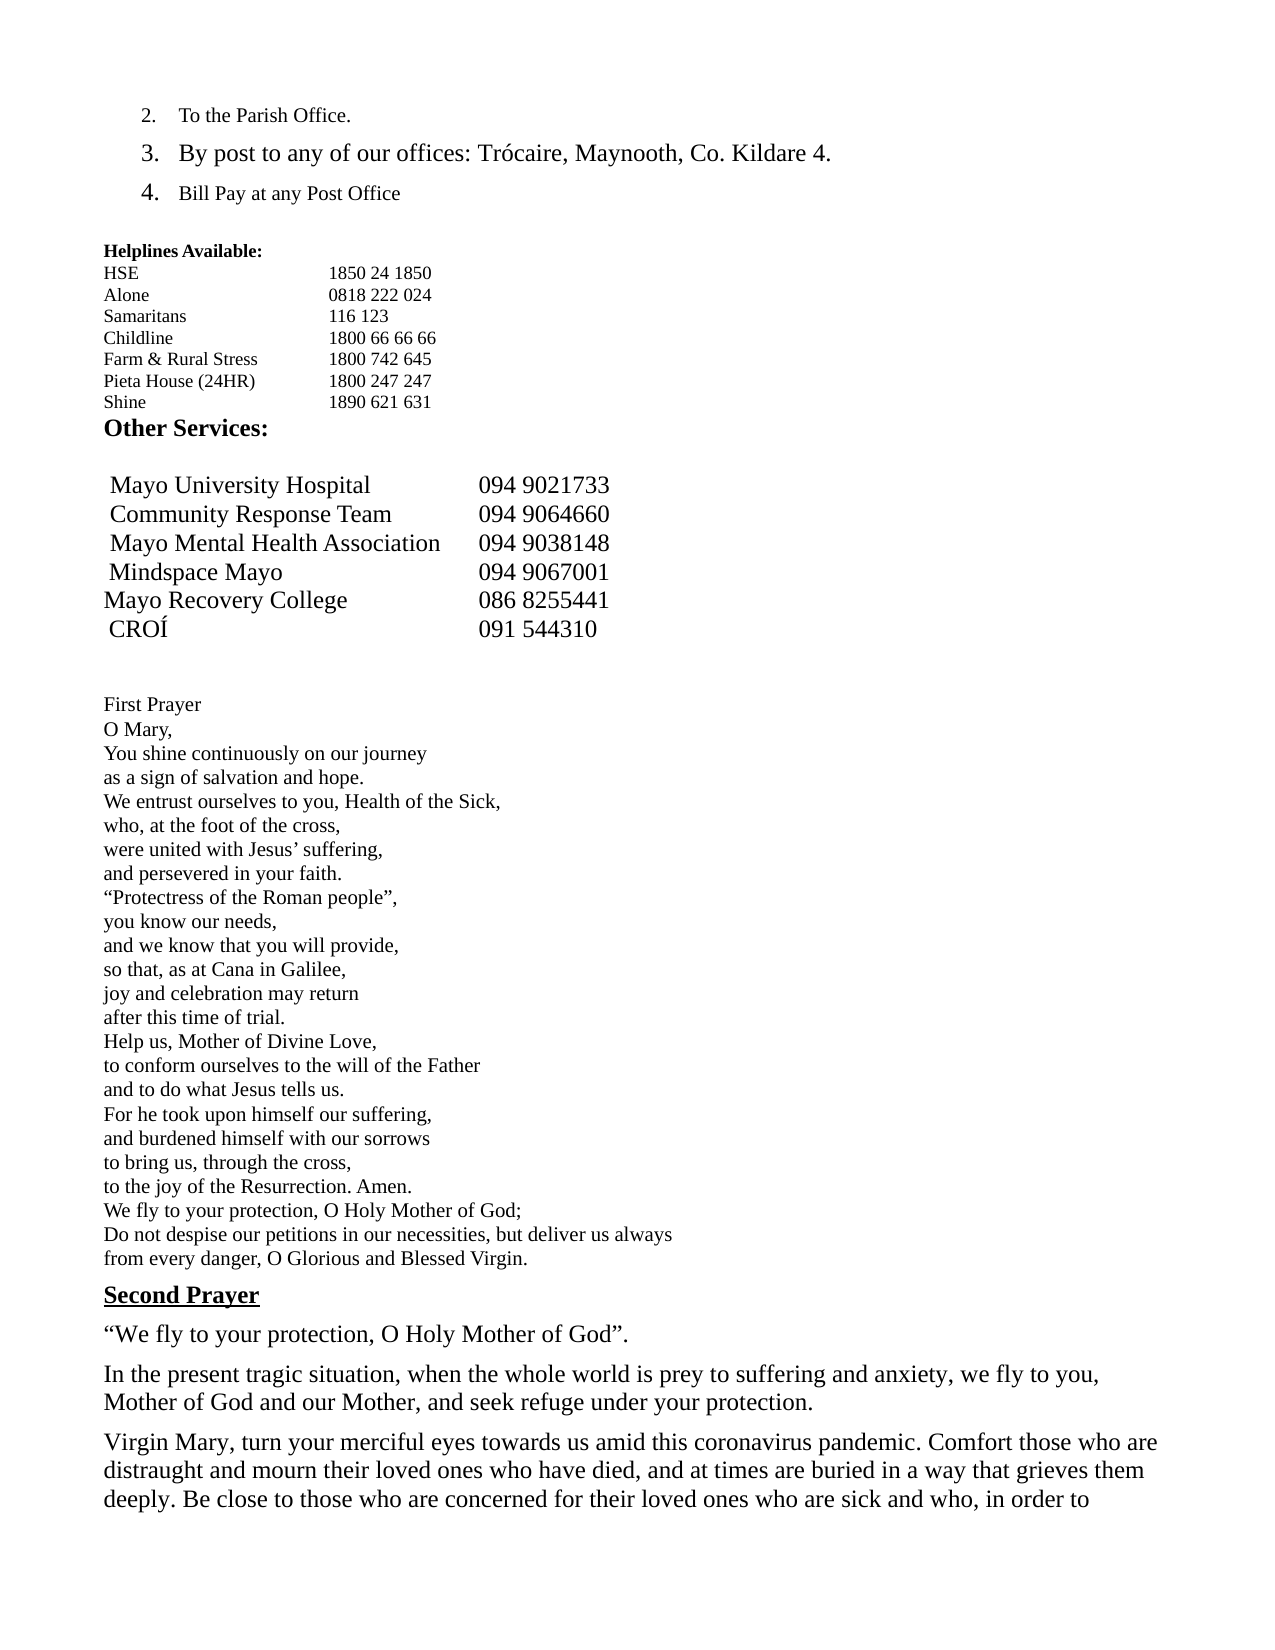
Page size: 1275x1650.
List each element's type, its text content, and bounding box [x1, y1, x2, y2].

text you know our needs, [103, 909, 1167, 933]
text and to do what Jesus tells us. [103, 1077, 1167, 1101]
text We entrust ourselves to you, Health of the Sick, [103, 789, 1167, 813]
text to the joy of the Resurrection. Amen. [103, 1174, 1167, 1198]
text We fly to your protection, O Holy Mother of God; Do not despise our petitions in our necessities, but deliver us always from every danger, O Glorious and Blessed Virgin. [103, 1198, 1167, 1270]
list Bill Pay at any Post Office [141, 177, 1167, 206]
list To the Parish Office. [141, 103, 1167, 127]
text In the present tragic situation, when the whole world is prey to suffering and anxiety, we fly to you, Mother of God and our Mother, and seek refuge under your protection. [103, 1359, 1167, 1416]
text to bring us, through the cross, [103, 1149, 1167, 1174]
text Second Prayer [103, 1280, 1167, 1309]
text Help us, Mother of Divine Love, [103, 1029, 1167, 1053]
text Farm & Rural Stress 1800 742 645 [103, 348, 1167, 370]
text Pieta House (24HR) 1800 247 247 [103, 370, 1167, 391]
text as a sign of salvation and hope. [103, 764, 1167, 789]
text “We fly to your protection, O Holy Mother of God”. [103, 1319, 1167, 1348]
text Samaritans 116 123 [103, 305, 1167, 327]
text You shine continuously on our journey [103, 741, 1167, 764]
list By post to any of our offices: Trócaire, Maynooth, Co. Kildare 4. [141, 138, 1167, 167]
text Community Response Team 094 9064660 [103, 499, 1167, 528]
text who, at the foot of the cross, [103, 813, 1167, 837]
text Childline 1800 66 66 66 [103, 327, 1167, 348]
text “Protectress of the Roman people”, [103, 885, 1167, 909]
text and we know that you will provide, [103, 933, 1167, 957]
text Mayo Mental Health Association 094 9038148 [103, 528, 1167, 557]
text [103, 1427, 1167, 1513]
text so that, as at Cana in Galilee, [103, 957, 1167, 981]
text First Prayer [103, 692, 1167, 716]
text Alone 0818 222 024 [103, 283, 1167, 305]
text after this time of trial. [103, 1005, 1167, 1029]
text Shine 1890 621 631 [103, 391, 1167, 413]
text and persevered in your faith. [103, 861, 1167, 885]
text joy and celebration may return [103, 981, 1167, 1005]
text were united with Jesus’ suffering, [103, 837, 1167, 861]
text Mayo University Hospital 094 9021733 [103, 470, 1167, 499]
text Helplines Available: [103, 240, 1167, 262]
text HSE 1850 24 1850 [103, 262, 1167, 283]
text Other Services: [103, 413, 1167, 442]
text and burdened himself with our sorrows [103, 1126, 1167, 1149]
text Mindspace Mayo 094 9067001 [103, 557, 1167, 585]
text O Mary, [103, 716, 1167, 741]
text For he took upon himself our suffering, [103, 1101, 1167, 1126]
text Mayo Recovery College 086 8255441 [103, 585, 1167, 614]
text CROÍ 091 544310 [103, 614, 1167, 643]
text to conform ourselves to the will of the Father [103, 1053, 1167, 1077]
